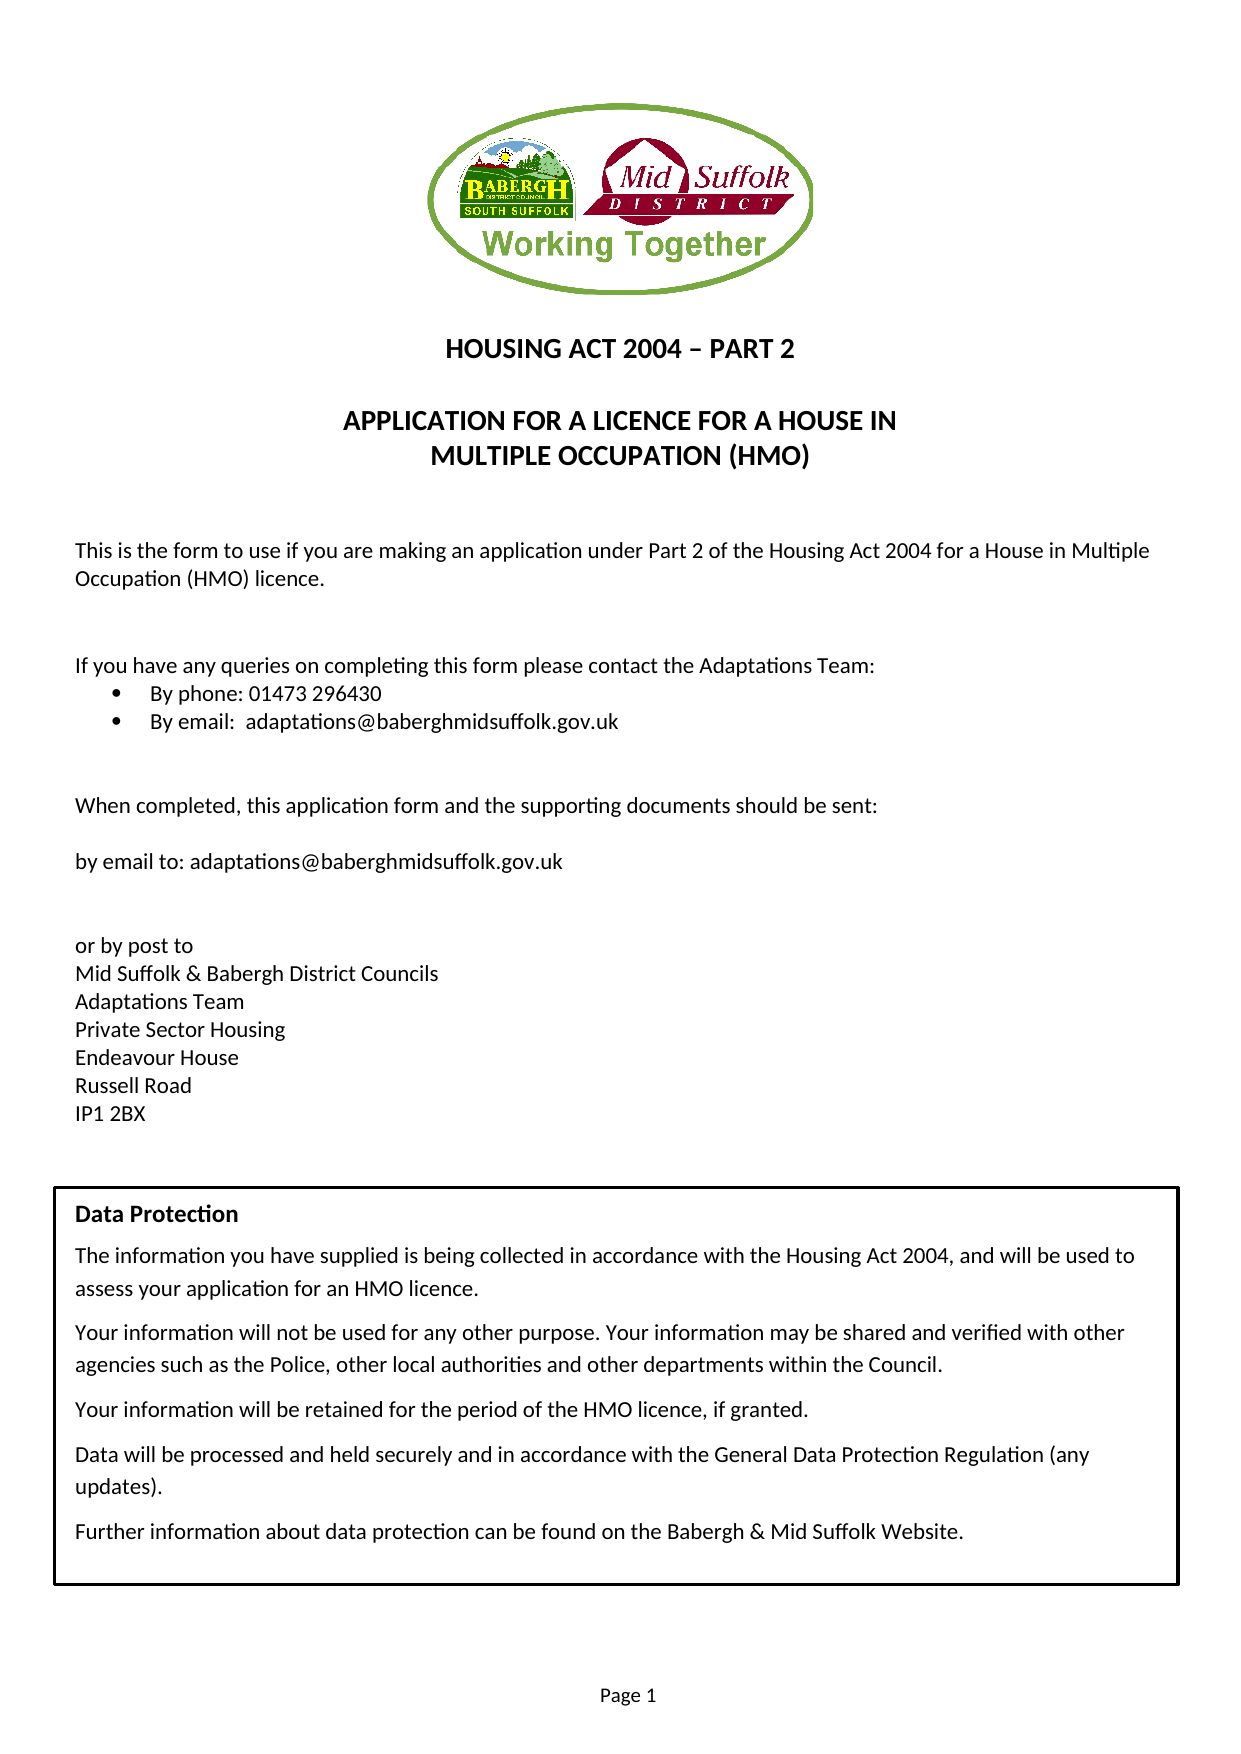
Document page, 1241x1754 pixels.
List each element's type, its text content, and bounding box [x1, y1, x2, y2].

text Data Protection [75, 1198, 1165, 1229]
list By email: adaptations@baberghmidsuffolk.gov.uk [112, 707, 1165, 735]
text Endeavour House [75, 1043, 1165, 1071]
text Mid Suffolk & Babergh District Councils [75, 959, 1165, 987]
text Your information will not be used for any other purpose. Your information may be shared and verified with other agencies such as the Police, other local authorities and other departments within the Council. [75, 1318, 1165, 1379]
text Further information about data protection can be found on the Babergh & Mid Suffolk Website. [75, 1517, 1165, 1545]
picture [427, 103, 814, 295]
text Data will be processed and held securely and in accordance with the General Data Protection Regulation (any updates). [75, 1440, 1165, 1500]
text When completed, this application form and the supporting documents should be sent: [75, 791, 1165, 819]
text Adaptations Team [75, 987, 1165, 1015]
list By phone: 01473 296430 [112, 679, 1165, 707]
text Russell Road [75, 1071, 1165, 1099]
text MULTIPLE OCCUPATION (HMO) [75, 437, 1165, 473]
text This is the form to use if you are making an application under Part 2 of the Housing Act 2004 for a House in Multiple Occupation (HMO) licence. [75, 537, 1165, 593]
text If you have any queries on completing this form please contact the Adaptations Team: [75, 651, 1165, 679]
text by email to: adaptations@baberghmidsuffolk.gov.uk [75, 847, 1165, 875]
text IP1 2BX [75, 1099, 1165, 1127]
text The information you have supplied is being collected in accordance with the Housing Act 2004, and will be used to assess your application for an HMO licence. [75, 1242, 1165, 1302]
text APPLICATION FOR A LICENCE FOR A HOUSE IN [75, 402, 1165, 437]
text Private Sector Housing [75, 1015, 1165, 1043]
text Your information will be retained for the period of the HMO licence, if granted. [75, 1395, 1165, 1423]
text HOUSING ACT 2004 – PART 2 [75, 330, 1165, 366]
text or by post to [75, 931, 1165, 959]
